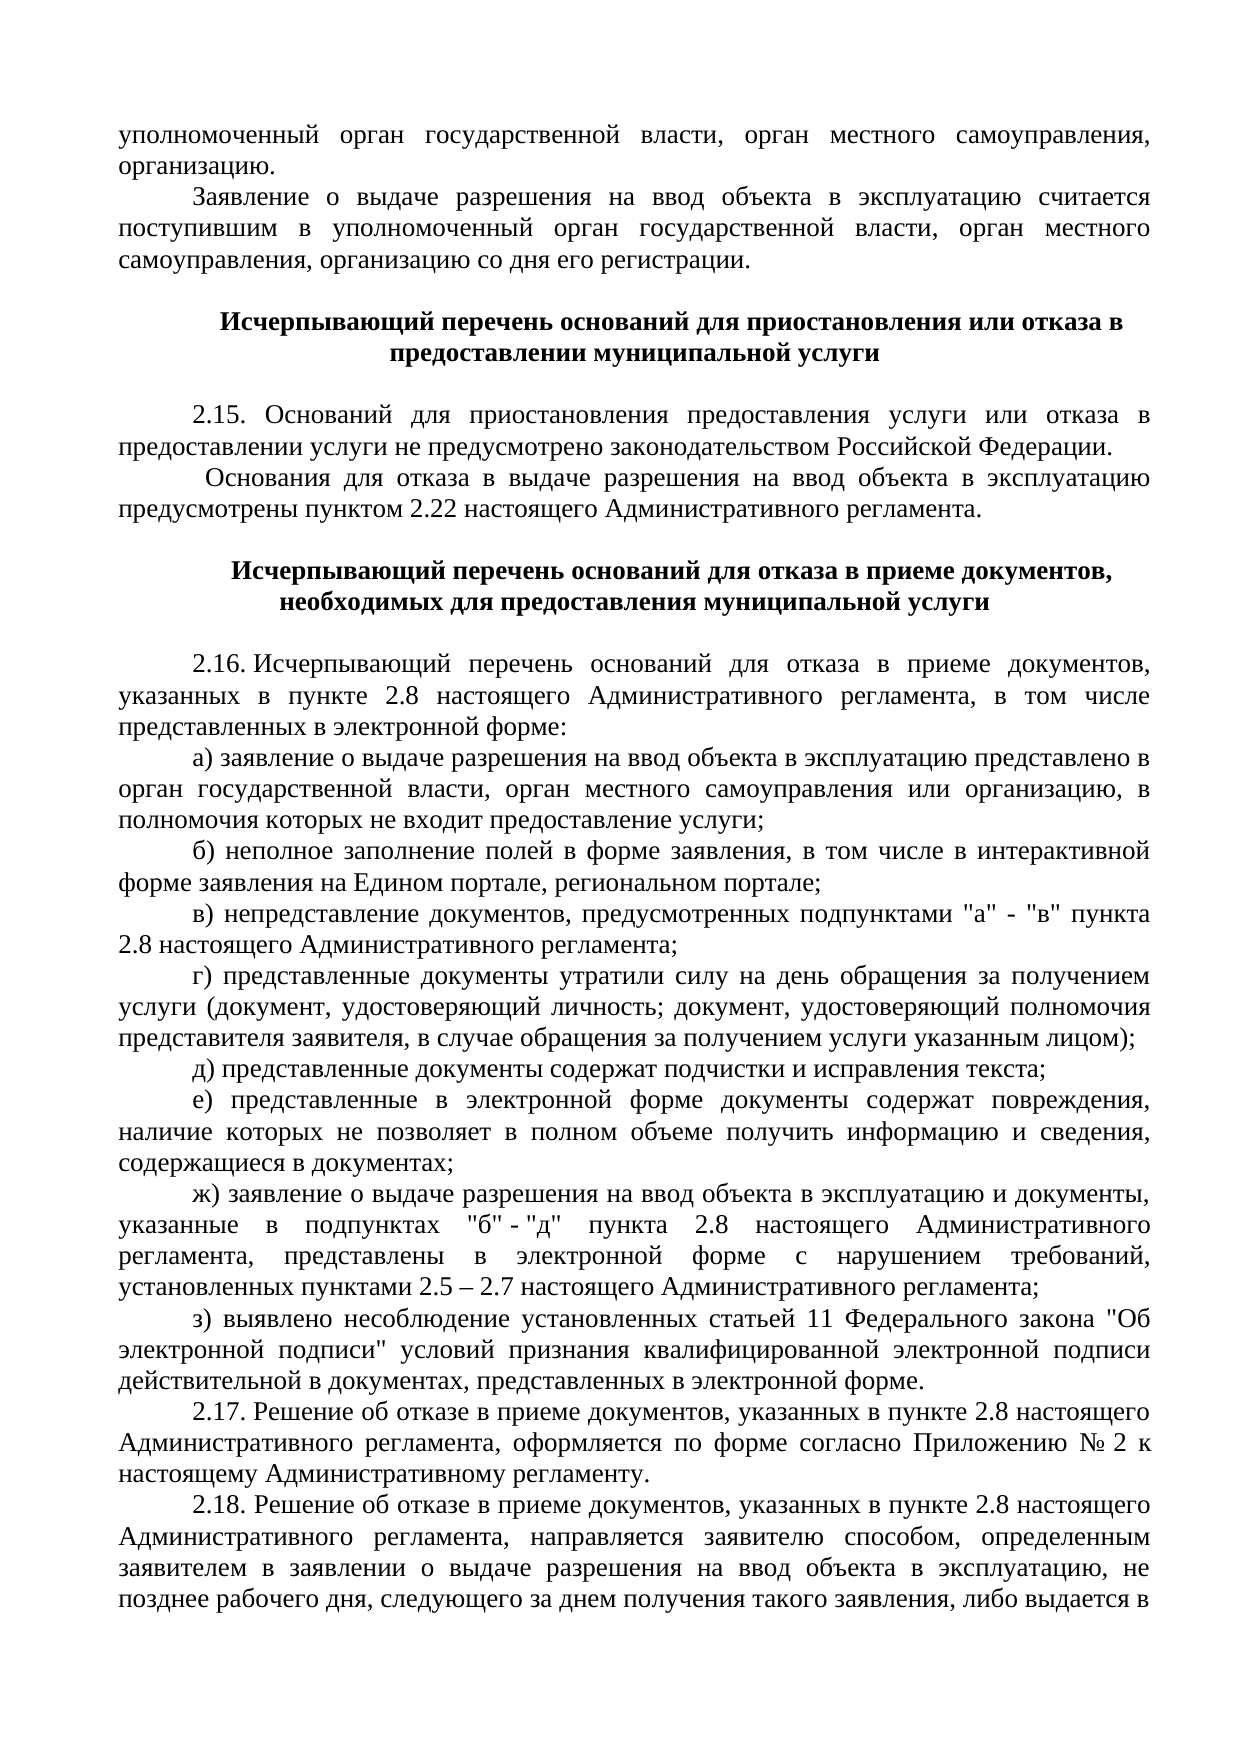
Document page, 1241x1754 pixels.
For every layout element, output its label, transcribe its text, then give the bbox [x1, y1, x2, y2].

text г) представленные документы утратили силу на день обращения за получением услуги (документ, удостоверяющий личность; документ, удостоверяющий полномочия представителя заявителя, в случае обращения за получением услуги указанным лицом); [118, 959, 1152, 1052]
text 2.17. Решение об отказе в приеме документов, указанных в пункте 2.8 настоящего Административного регламента, оформляется по форме согласно Приложению № 2 к настоящему Административному регламенту. [118, 1395, 1152, 1488]
text Основания для отказа в выдаче разрешения на ввод объекта в эксплуатацию предусмотрены пунктом 2.22 настоящего Административного регламента. [118, 461, 1152, 523]
text Исчерпывающий перечень оснований для отказа в приеме документов, необходимых для предоставления муниципальной услуги [118, 554, 1152, 616]
text е) представленные в электронной форме документы содержат повреждения, наличие которых не позволяет в полном объеме получить информацию и сведения, содержащиеся в документах; [118, 1084, 1152, 1177]
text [118, 1488, 1152, 1613]
text 2.16. Исчерпывающий перечень оснований для отказа в приеме документов, указанных в пункте 2.8 настоящего Административного регламента, в том числе представленных в электронной форме: [118, 648, 1152, 741]
text Исчерпывающий перечень оснований для приостановления или отказа в предоставлении муниципальной услуги [118, 305, 1152, 367]
text Заявление о выдаче разрешения на ввод объекта в эксплуатацию считается поступившим в уполномоченный орган государственной власти, орган местного самоуправления, организацию со дня его регистрации. [118, 180, 1152, 274]
text ж) заявление о выдаче разрешения на ввод объекта в эксплуатацию и документы, указанные в подпунктах "б" - "д" пункта 2.8 настоящего Административного регламента, представлены в электронной форме с нарушением требований, установленных пунктами 2.5 – 2.7 настоящего Административного регламента; [118, 1177, 1152, 1302]
text 2.15. Оснований для приостановления предоставления услуги или отказа в предоставлении услуги не предусмотрено законодательством Российской Федерации. [118, 398, 1152, 461]
text б) неполное заполнение полей в форме заявления, в том числе в интерактивной форме заявления на Едином портале, региональном портале; [118, 834, 1152, 897]
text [118, 118, 1152, 180]
text а) заявление о выдаче разрешения на ввод объекта в эксплуатацию представлено в орган государственной власти, орган местного самоуправления или организацию, в полномочия которых не входит предоставление услуги; [118, 741, 1152, 834]
text з) выявлено несоблюдение установленных статьей 11 Федерального закона "Об электронной подписи" условий признания квалифицированной электронной подписи действительной в документах, представленных в электронной форме. [118, 1302, 1152, 1395]
text в) непредставление документов, предусмотренных подпунктами "а" - "в" пункта 2.8 настоящего Административного регламента; [118, 897, 1152, 959]
text д) представленные документы содержат подчистки и исправления текста; [118, 1052, 1152, 1084]
